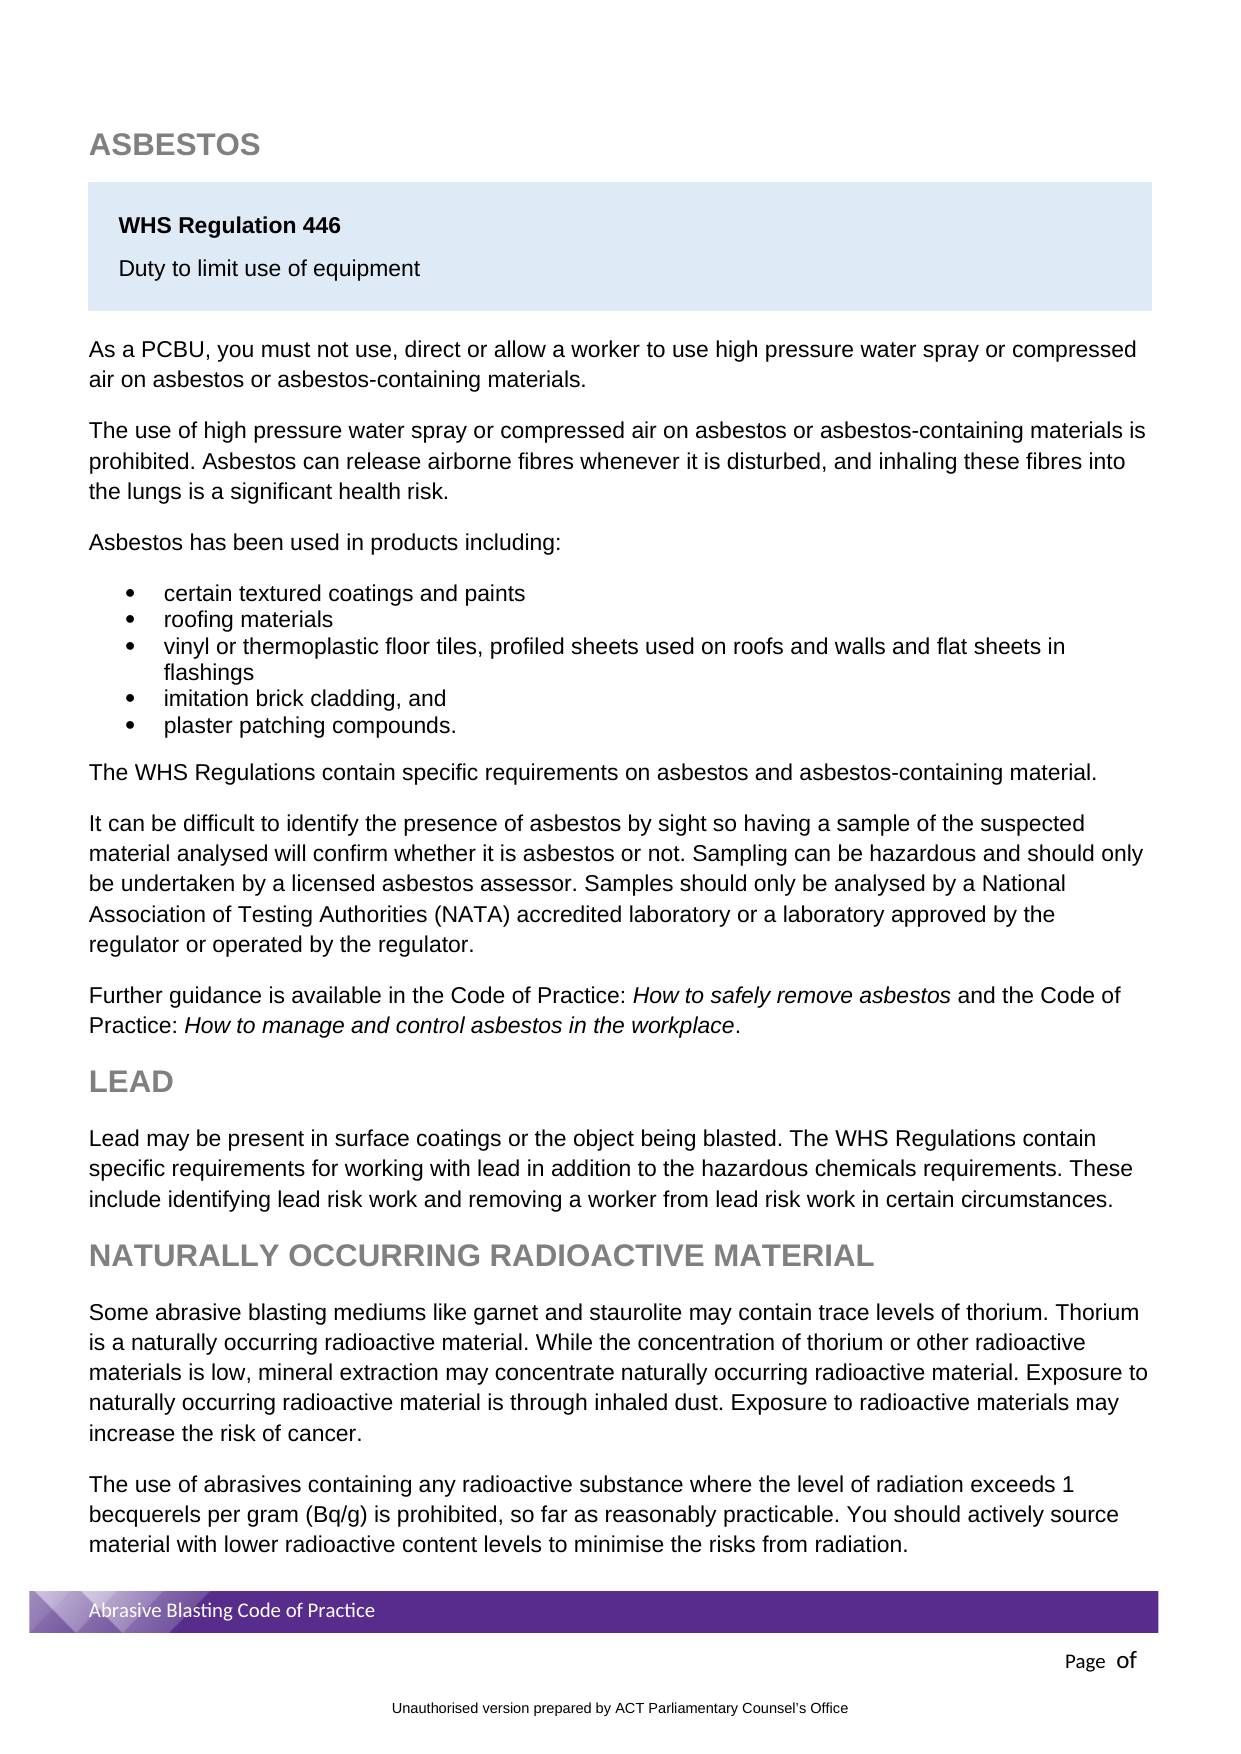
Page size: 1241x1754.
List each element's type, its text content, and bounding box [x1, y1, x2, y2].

subtitle NATURALLY OCCURRING RADIOACTIVE MATERIAL [89, 1237, 1152, 1272]
text It can be difficult to identify the presence of asbestos by sight so having a sample of the suspected material analysed will confirm whether it is asbestos or not. Sampling can be hazardous and should only be undertaken by a licensed asbestos assessor. Samples should only be analysed by a National Association of Testing Authorities (NATA) accredited laboratory or a laboratory approved by the regulator or operated by the regulator. [89, 810, 1152, 957]
text Further guidance is available in the Code of Practice: How to safely remove asbestos and the Code of Practice: How to manage and control asbestos in the workplace. [89, 982, 1152, 1038]
text Some abrasive blasting mediums like garnet and staurolite may contain trace levels of thorium. Thorium is a naturally occurring radioactive material. While the concentration of thorium or other radioactive materials is low, mineral extraction may concentrate naturally occurring radioactive material. Exposure to naturally occurring radioactive material is through inhaled dust. Exposure to radioactive materials may increase the risk of cancer. [89, 1299, 1152, 1446]
text The use of abrasives containing any radioactive substance where the level of radiation exceeds 1 becquerels per gram (Bq/g) is prohibited, so far as reasonably practicable. You should actively source material with lower radioactive content levels to minimise the risks from radiation. [89, 1471, 1152, 1557]
text WHS Regulation 446 [89, 183, 1151, 225]
list vinyl or thermoplastic floor tiles, profiled sheets used on roofs and walls and flat sheets in flashings [126, 633, 1152, 685]
subtitle ASBESTOS [89, 126, 1152, 162]
list imitation brick cladding, and [126, 685, 1152, 712]
text Asbestos has been used in products including: [89, 529, 1152, 555]
subtitle LEAD [89, 1063, 1152, 1099]
text Lead may be present in surface coatings or the object being blasted. The WHS Regulations contain specific requirements for working with lead in addition to the hazardous chemicals requirements. These include identifying lead risk work and removing a worker from lead risk work in certain circumstances. [89, 1125, 1152, 1212]
text The use of high pressure water spray or compressed air on asbestos or asbestos-containing materials is prohibited. Asbestos can release airborne fibres whenever it is disturbed, and inhaling these fibres into the lungs is a significant health risk. [89, 417, 1152, 504]
list plaster patching compounds. [126, 712, 1152, 738]
picture [29, 1591, 1159, 1633]
text Duty to limit use of equipment [89, 225, 1151, 310]
list certain textured coatings and paints [126, 580, 1152, 606]
text The WHS Regulations contain specific requirements on asbestos and asbestos-containing material. [89, 759, 1152, 785]
text As a PCBU, you must not use, direct or allow a worker to use high pressure water spray or compressed air on asbestos or asbestos-containing materials. [89, 336, 1152, 393]
list roofing materials [126, 606, 1152, 633]
